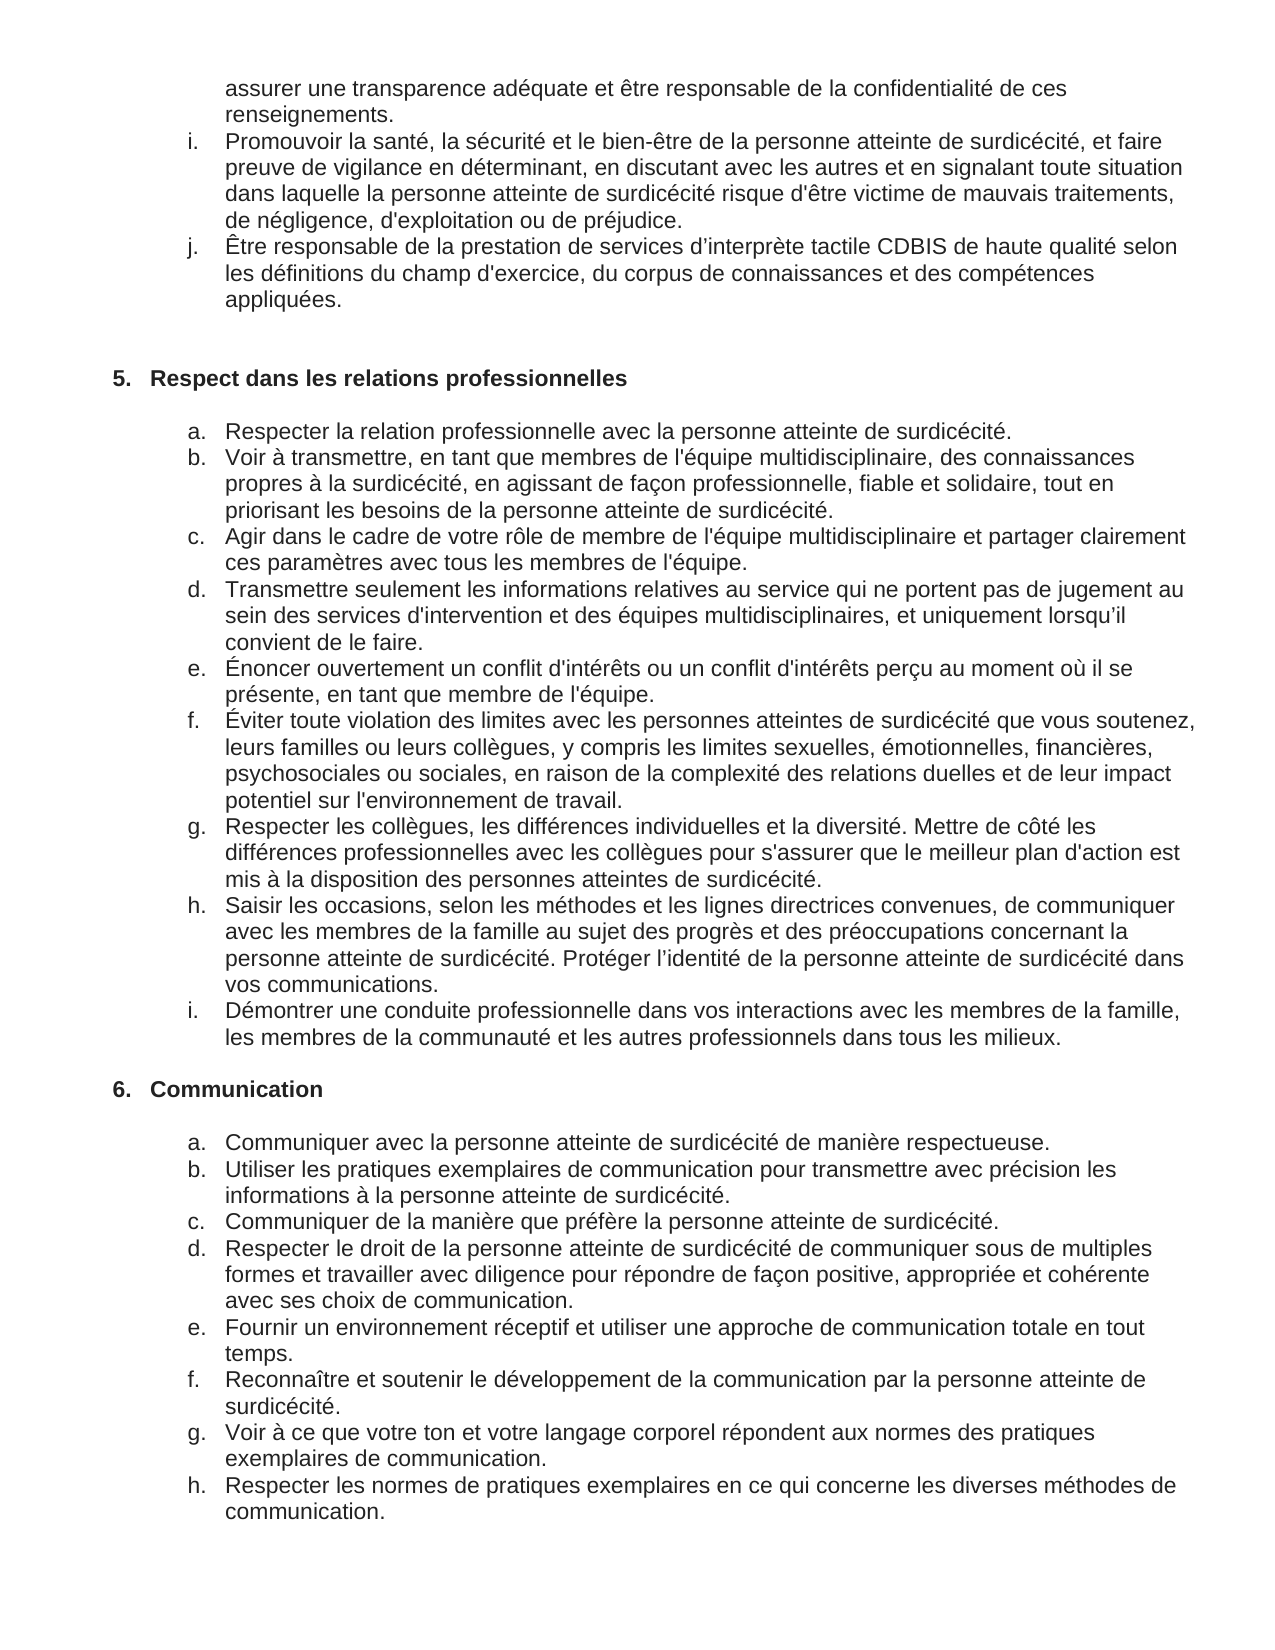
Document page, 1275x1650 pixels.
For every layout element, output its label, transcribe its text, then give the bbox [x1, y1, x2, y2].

list Saisir les occasions, selon les méthodes et les lignes directrices convenues, de communiquer avec les membres de la famille au sujet des progrès et des préoccupations concernant la personne atteinte de surdicécité. Protéger l’identité de la personne atteinte de surdicécité dans vos communications. [187, 892, 1200, 997]
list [187, 75, 1200, 128]
list Fournir un environnement réceptif et utiliser une approche de communication totale en tout temps. [187, 1314, 1200, 1366]
list Respecter les normes de pratiques exemplaires en ce qui concerne les diverses méthodes de communication. [187, 1472, 1200, 1524]
list Respecter le droit de la personne atteinte de surdicécité de communiquer sous de multiples formes et travailler avec diligence pour répondre de façon positive, appropriée et cohérente avec ses choix de communication. [187, 1234, 1200, 1314]
list Respecter les collègues, les différences individuelles et la diversité. Mettre de côté les différences professionnelles avec les collègues pour s'assurer que le meilleur plan d'action est mis à la disposition des personnes atteintes de surdicécité. [187, 813, 1200, 892]
list Voir à transmettre, en tant que membres de l'équipe multidisciplinaire, des connaissances propres à la surdicécité, en agissant de façon professionnelle, fiable et solidaire, tout en priorisant les besoins de la personne atteinte de surdicécité. [187, 444, 1200, 523]
list Respect dans les relations professionnelles [112, 365, 1200, 391]
list Reconnaître et soutenir le développement de la communication par la personne atteinte de surdicécité. [187, 1366, 1200, 1419]
list Utiliser les pratiques exemplaires de communication pour transmettre avec précision les informations à la personne atteinte de surdicécité. [187, 1156, 1200, 1208]
list Démontrer une conduite professionnelle dans vos interactions avec les membres de la famille, les membres de la communauté et les autres professionnels dans tous les milieux. [187, 997, 1200, 1050]
list Communication [112, 1076, 1200, 1103]
list Transmettre seulement les informations relatives au service qui ne portent pas de jugement au sein des services d'intervention et des équipes multidisciplinaires, et uniquement lorsqu’il convient de le faire. [187, 576, 1200, 655]
list Voir à ce que votre ton et votre langage corporel répondent aux normes des pratiques exemplaires de communication. [187, 1419, 1200, 1472]
list Agir dans le cadre de votre rôle de membre de l'équipe multidisciplinaire et partager clairement ces paramètres avec tous les membres de l'équipe. [187, 523, 1200, 576]
list Respecter la relation professionnelle avec la personne atteinte de surdicécité. [187, 418, 1200, 444]
list Être responsable de la prestation de services d’interprète tactile CDBIS de haute qualité selon les définitions du champ d'exercice, du corpus de connaissances et des compétences appliquées. [187, 233, 1200, 312]
list Éviter toute violation des limites avec les personnes atteintes de surdicécité que vous soutenez, leurs familles ou leurs collègues, y compris les limites sexuelles, émotionnelles, financières, psychosociales ou sociales, en raison de la complexité des relations duelles et de leur impact potentiel sur l'environnement de travail. [187, 707, 1200, 813]
list Communiquer de la manière que préfère la personne atteinte de surdicécité. [187, 1208, 1200, 1234]
list Énoncer ouvertement un conflit d'intérêts ou un conflit d'intérêts perçu au moment où il se présente, en tant que membre de l'équipe. [187, 655, 1200, 707]
list Promouvoir la santé, la sécurité et le bien-être de la personne atteinte de surdicécité, et faire preuve de vigilance en déterminant, en discutant avec les autres et en signalant toute situation dans laquelle la personne atteinte de surdicécité risque d'être victime de mauvais traitements, de négligence, d'exploitation ou de préjudice. [187, 128, 1200, 233]
list Communiquer avec la personne atteinte de surdicécité de manière respectueuse. [187, 1129, 1200, 1156]
